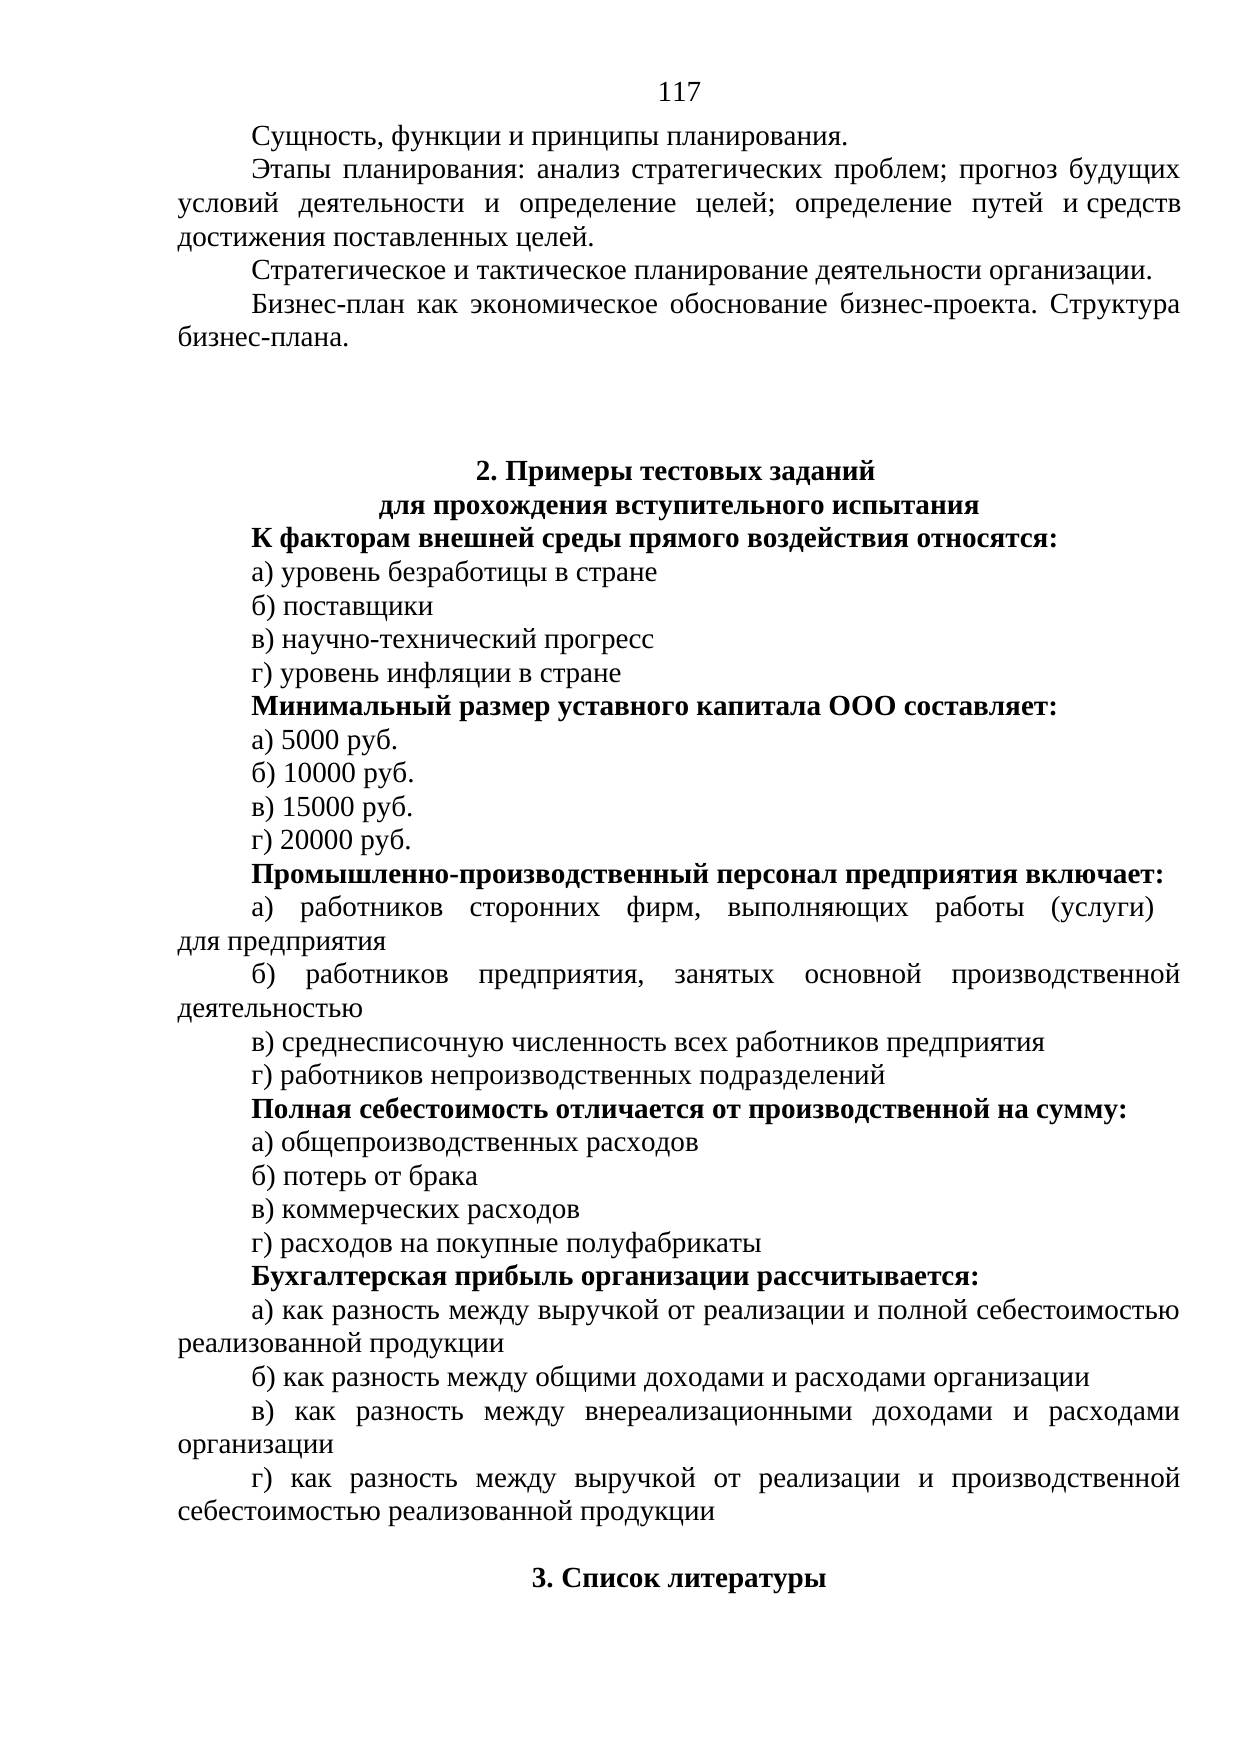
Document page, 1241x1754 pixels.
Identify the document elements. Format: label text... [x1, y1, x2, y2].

text в) как разность между внереализационными доходами и расходами организации [177, 1393, 1181, 1460]
text г) 20000 руб. [177, 822, 1181, 856]
text Стратегическое и тактическое планирование деятельности организации. [177, 252, 1181, 286]
text в) 15000 руб. [177, 789, 1181, 822]
text г) расходов на покупные полуфабрикаты [177, 1225, 1181, 1258]
text в) коммерческих расходов [177, 1191, 1181, 1225]
text в) среднесписочную численность всех работников предприятия [177, 1024, 1181, 1057]
text Бизнес-план как экономическое обоснование бизнес-проекта. Структура бизнес-плана. [177, 286, 1181, 353]
text а) работников сторонних фирм, выполняющих работы (услуги) для предприятия [177, 889, 1181, 957]
text б) 10000 руб. [177, 755, 1181, 789]
text а) 5000 руб. [177, 722, 1181, 755]
list Примеры тестовых заданий для прохождения вступительного испытания [177, 453, 1181, 521]
text а) как разность между выручкой от реализации и полной себестоимостью реализованной продукции [177, 1292, 1181, 1359]
text б) как разность между общими доходами и расходами организации [177, 1359, 1181, 1393]
text а) уровень безработицы в стране [177, 554, 1181, 588]
text Этапы планирования: анализ стратегических проблем; прогноз будущих условий деятельности и определение целей; определение путей и средств достижения поставленных целей. [177, 152, 1181, 252]
text а) общепроизводственных расходов [177, 1124, 1181, 1158]
text б) поставщики [177, 588, 1181, 621]
text б) потерь от брака [177, 1158, 1181, 1191]
text Бухгалтерская прибыль организации рассчитывается: [177, 1258, 1181, 1292]
text Минимальный размер уставного капитала ООО составляет: [177, 688, 1181, 722]
text Полная себестоимость отличается от производственной на сумму: [177, 1091, 1181, 1124]
text г) уровень инфляции в стране [177, 655, 1181, 688]
text г) как разность между выручкой от реализации и производственной себестоимостью реализованной продукции [177, 1460, 1181, 1527]
text Сущность, функции и принципы планирования. [177, 118, 1181, 152]
list Список литературы [177, 1560, 1181, 1594]
text г) работников непроизводственных подразделений [177, 1057, 1181, 1091]
text Промышленно-производственный персонал предприятия включает: [177, 856, 1181, 889]
text К факторам внешней среды прямого воздействия относятся: [177, 521, 1181, 554]
text б) работников предприятия, занятых основной производственной деятельностью [177, 957, 1181, 1024]
text в) научно-технический прогресс [177, 621, 1181, 655]
